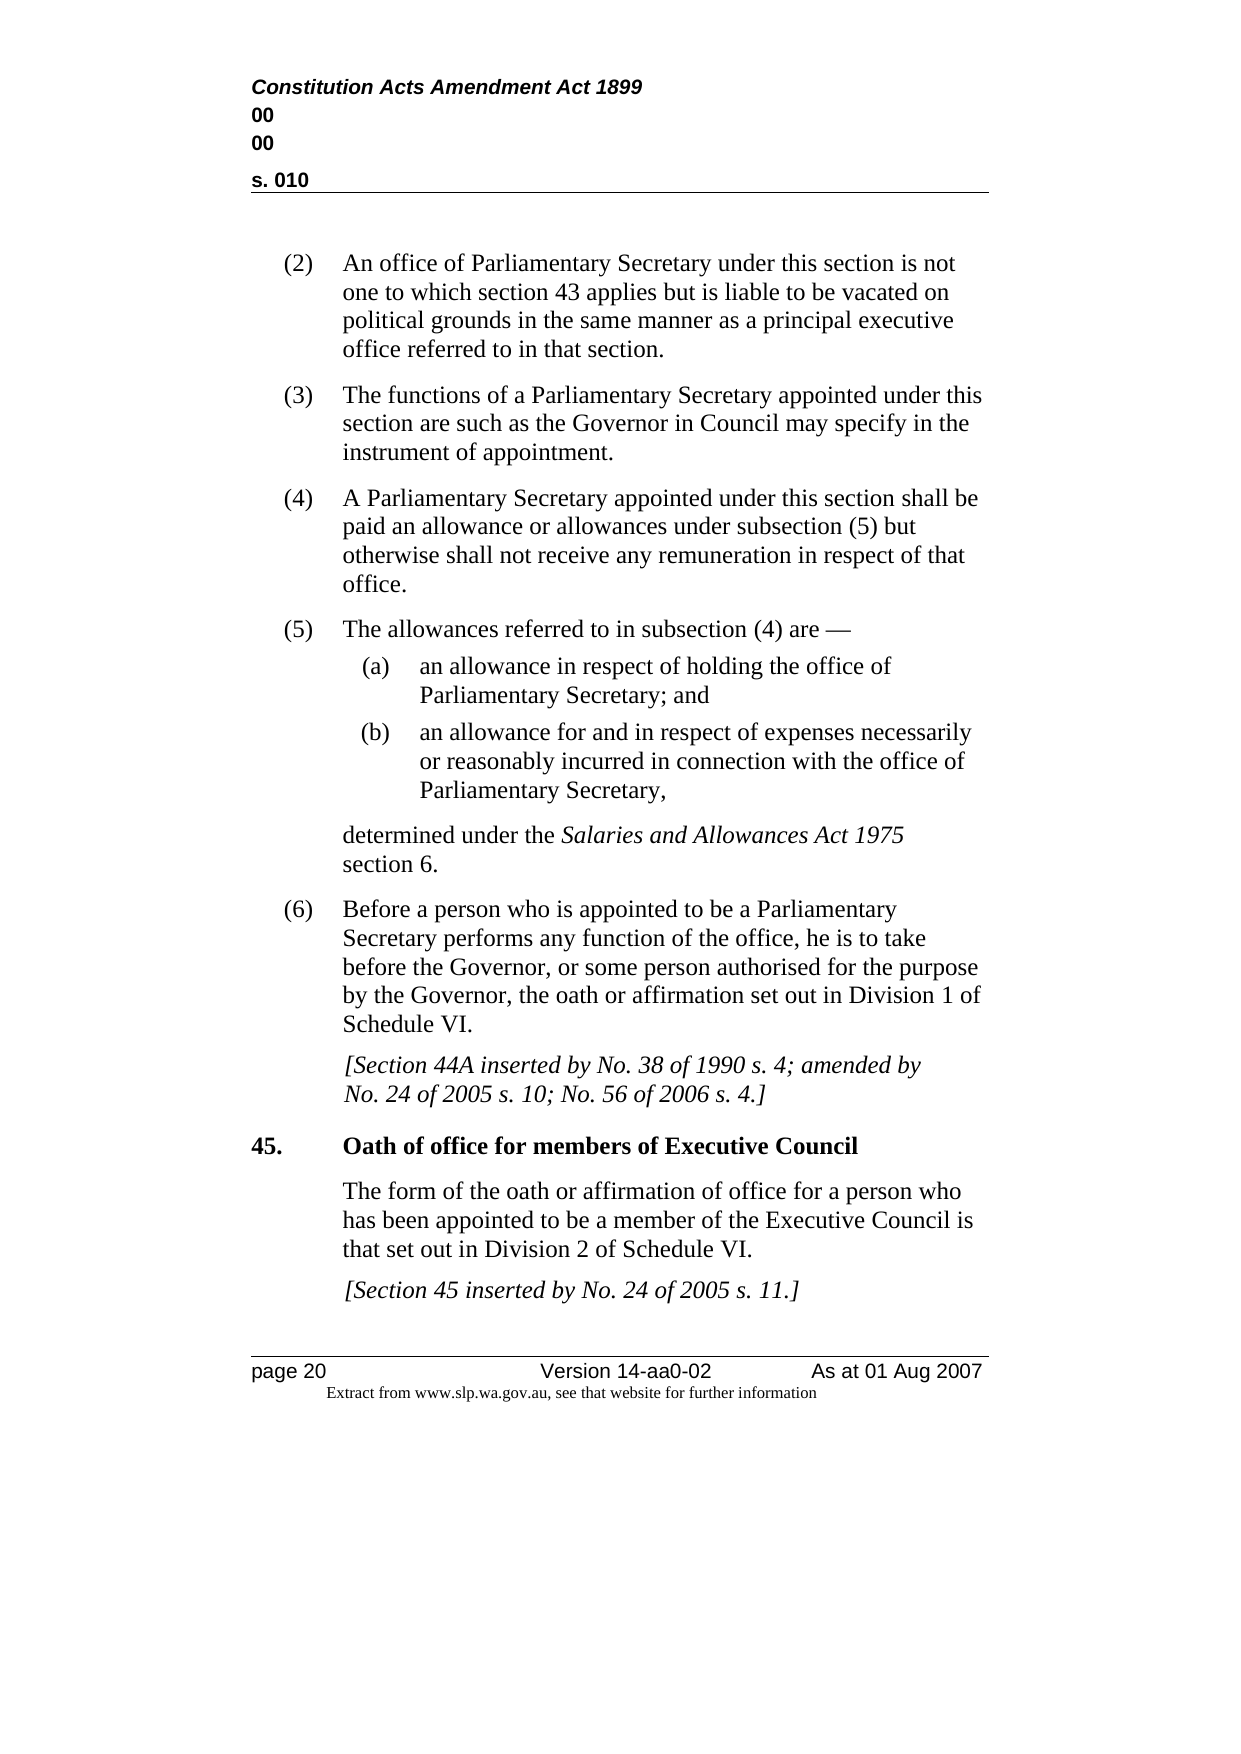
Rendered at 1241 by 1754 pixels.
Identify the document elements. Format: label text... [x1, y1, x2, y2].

text [Section 44A inserted by No. 38 of 1990 s. 4; amended by No. 24 of 2005 s. 10; No. 56 of 2006 s. 4.] [251, 1051, 989, 1108]
text determined under the Salaries and Allowances Act 1975 section 6. [251, 820, 989, 878]
text (5) The allowances referred to in subsection (4) are — [251, 614, 989, 643]
text (b) an allowance for and in respect of expenses necessarily or reasonably incurred in connection with the office of Parliamentary Secretary, [251, 717, 989, 803]
text (2) An office of Parliamentary Secretary under this section is not one to which section 43 applies but is liable to be vacated on political grounds in the same manner as a principal executive office referred to in that section. [251, 248, 989, 363]
text (6) Before a person who is appointed to be a Parliamentary Secretary performs any function of the office, he is to take before the Governor, or some person authorised for the purpose by the Governor, the oath or affirmation set out in Division 1 of Schedule VI. [251, 894, 989, 1038]
text (3) The functions of a Parliamentary Secretary appointed under this section are such as the Governor in Council may specify in the instrument of appointment. [251, 380, 989, 466]
text (a) an allowance in respect of holding the office of Parliamentary Secretary; and [251, 651, 989, 709]
subtitle 45. Oath of office for members of Executive Council [251, 1131, 989, 1160]
text The form of the oath or affirmation of office for a person who has been appointed to be a member of the Executive Council is that set out in Division 2 of Schedule VI. [251, 1176, 989, 1263]
text (4) A Parliamentary Secretary appointed under this section shall be paid an allowance or allowances under subsection (5) but otherwise shall not receive any remuneration in respect of that office. [251, 483, 989, 598]
text [Section 45 inserted by No. 24 of 2005 s. 11.] [251, 1275, 989, 1304]
